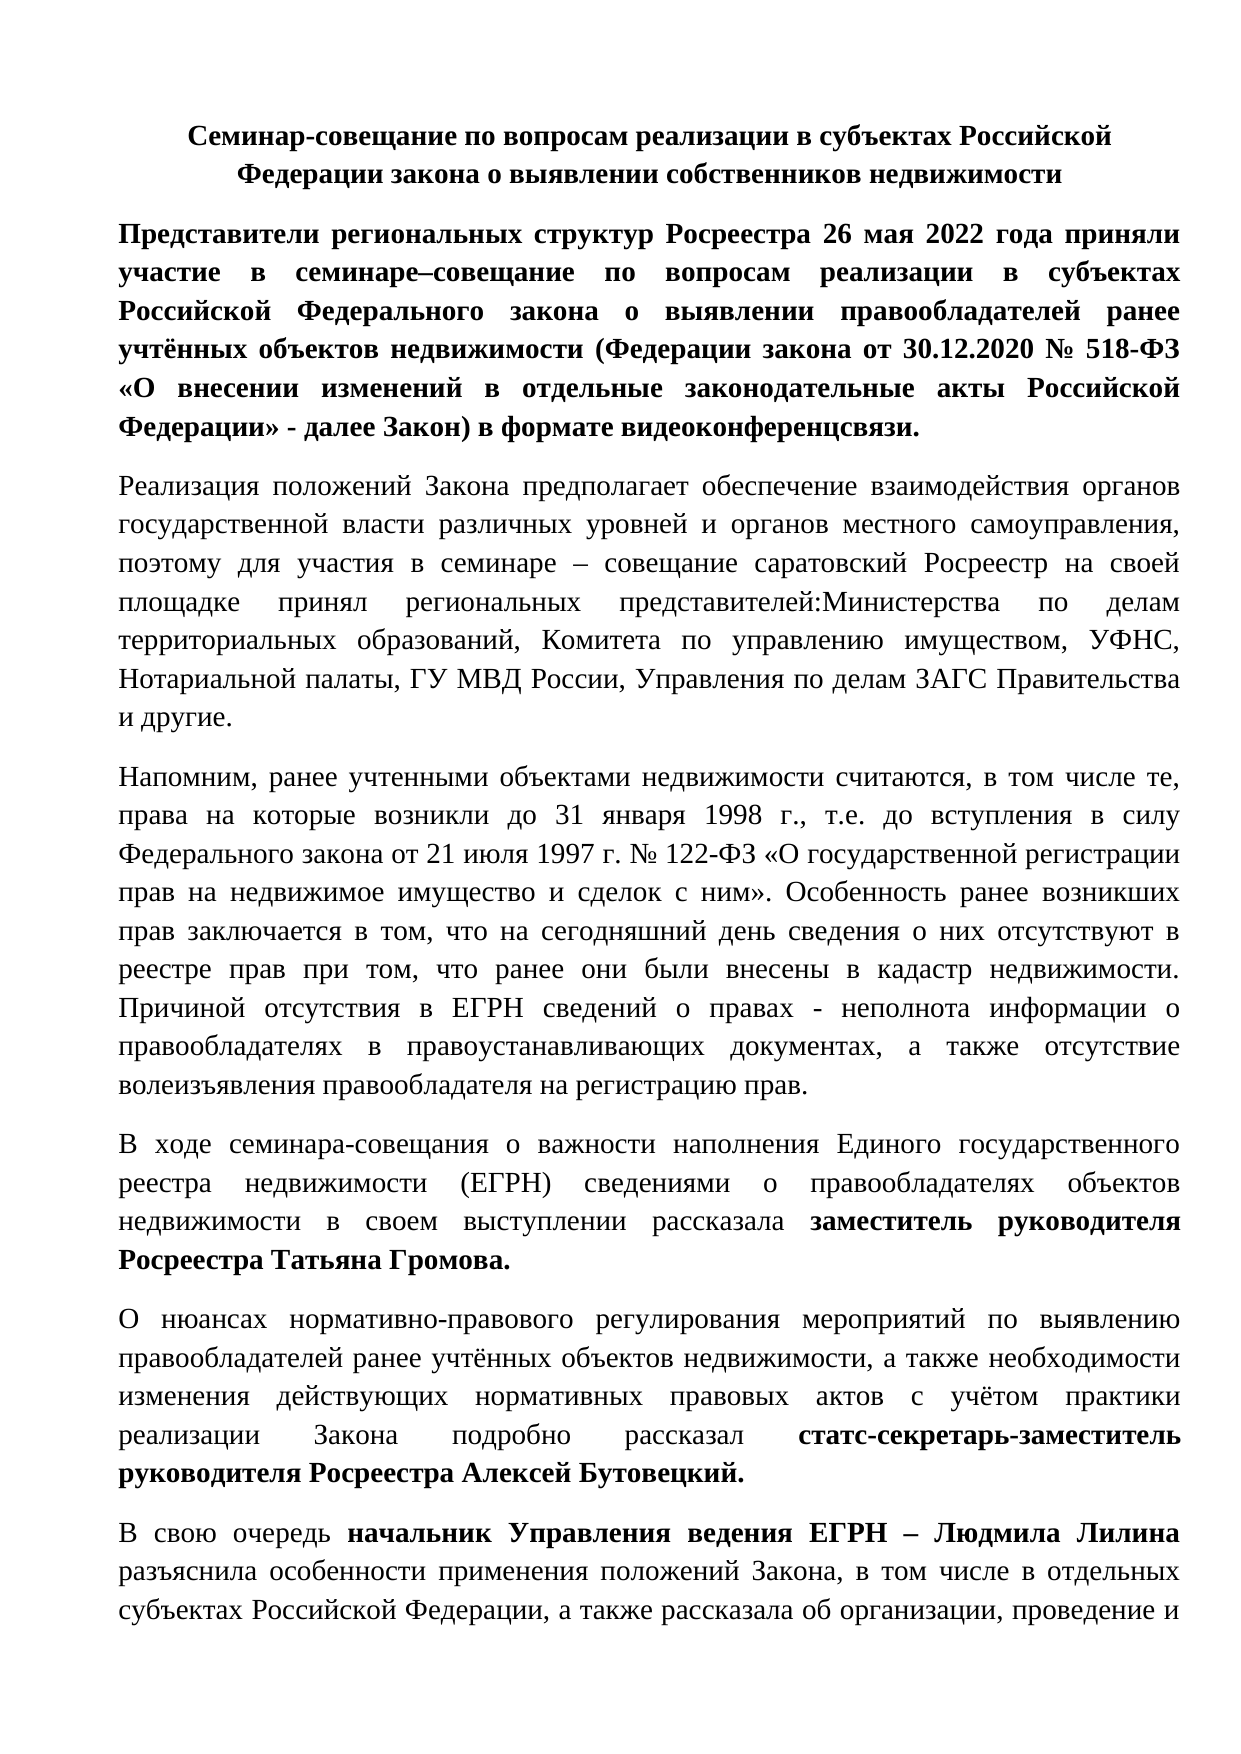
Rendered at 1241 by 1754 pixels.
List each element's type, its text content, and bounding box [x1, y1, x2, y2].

text Семинар-совещание по вопросам реализации в субъектах Российской Федерации закона о выявлении собственников недвижимости [118, 118, 1181, 190]
text Напомним, ранее учтенными объектами недвижимости считаются, в том числе те, права на которые возникли до 31 января 1998 г., т.е. до вступления в силу Федерального закона от 21 июля 1997 г. № 122-ФЗ «О государственной регистрации прав на недвижимое имущество и сделок с ним». Особенность ранее возникших прав заключается в том, что на сегодняшний день сведения о них отсутствуют в реестре прав при том, что ранее они были внесены в кадастр недвижимости. Причиной отсутствия в ЕГРН сведений о правах - неполнота информации о правообладателях в правоустанавливающих документах, а также отсутствие волеизъявления правообладателя на регистрацию прав. [118, 759, 1181, 1101]
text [118, 1515, 1181, 1626]
text Реализация положений Закона предполагает обеспечение взаимодействия органов государственной власти различных уровней и органов местного самоуправления, поэтому для участия в семинаре – совещание саратовский Росреестр на своей площадке принял региональных представителей:Министерства по делам территориальных образований, Комитета по управлению имуществом, УФНС, Нотариальной палаты, ГУ МВД России, Управления по делам ЗАГС Правительства и другие. [118, 468, 1181, 733]
text О нюансах нормативно-правового регулирования мероприятий по выявлению правообладателей ранее учтённых объектов недвижимости, а также необходимости изменения действующих нормативных правовых актов с учётом практики реализации Закона подробно рассказал статс-секретарь-заместитель руководителя Росреестра Алексей Бутовецкий. [118, 1301, 1181, 1489]
text Представители региональных структур Росреестра 26 мая 2022 года приняли участие в семинаре–совещание по вопросам реализации в субъектах Российской Федерального закона о выявлении правообладателей ранее учтённых объектов недвижимости (Федерации закона от 30.12.2020 № 518-ФЗ «О внесении изменений в отдельные законодательные акты Российской Федерации» - далее Закон) в формате видеоконференцсвязи. [118, 216, 1181, 442]
text В ходе семинара-совещания о важности наполнения Единого государственного реестра недвижимости (ЕГРН) сведениями о правообладателях объектов недвижимости в своем выступлении рассказала заместитель руководителя Росреестра Татьяна Громова. [118, 1126, 1181, 1276]
